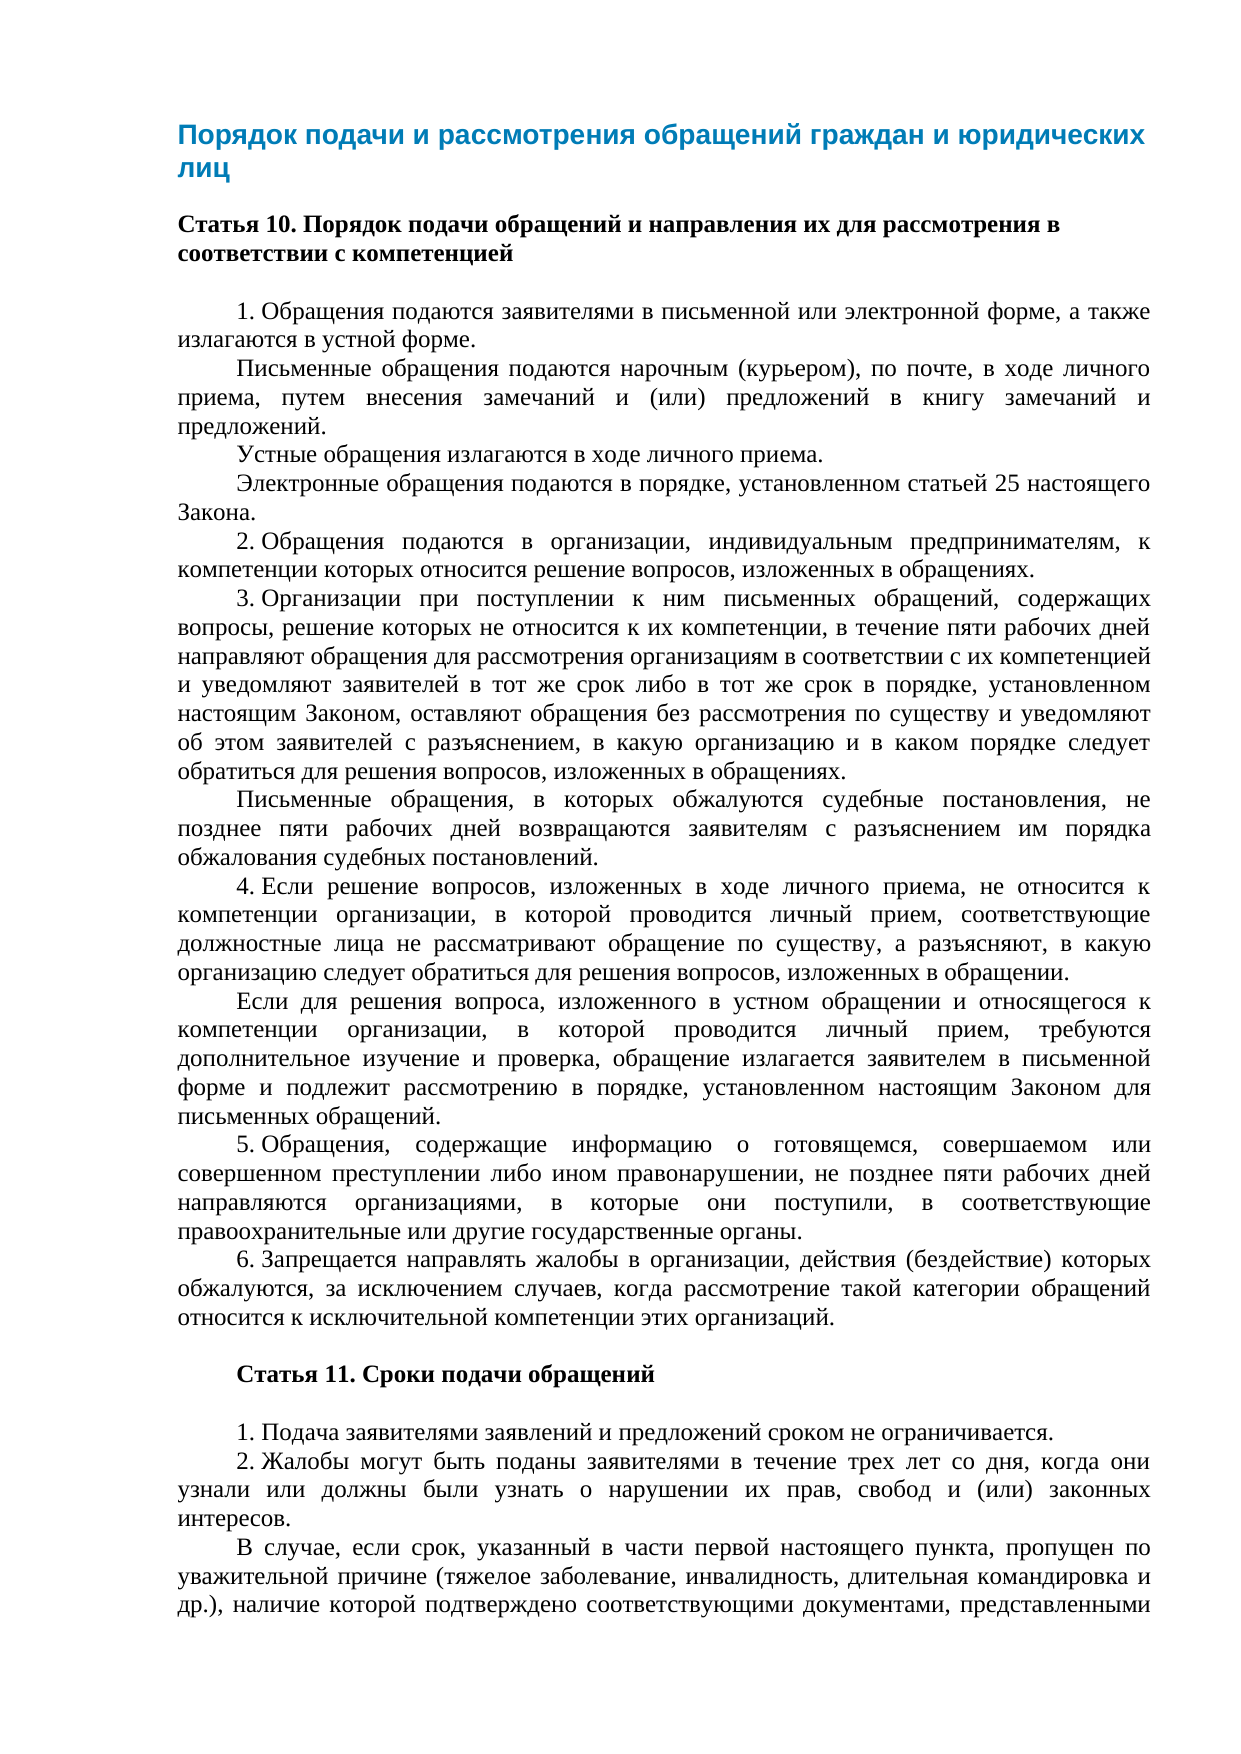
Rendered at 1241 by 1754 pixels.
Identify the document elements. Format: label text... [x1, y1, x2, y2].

text Статья 10. Порядок подачи обращений и направления их для рассмотрения в соответствии с компетенцией [177, 209, 1152, 267]
text Статья 11. Сроки подачи обращений [236, 1359, 1152, 1388]
text Письменные обращения подаются нарочным (курьером), по почте, в ходе личного приема, путем внесения замечаний и (или) предложений в книгу замечаний и предложений. [177, 353, 1152, 439]
text Устные обращения излагаются в ходе личного приема. [177, 439, 1152, 468]
text Если для решения вопроса, изложенного в устном обращении и относящегося к компетенции организации, в которой проводится личный прием, требуются дополнительное изучение и проверка, обращение излагается заявителем в письменной форме и подлежит рассмотрению в порядке, установленном настоящим Законом для письменных обращений. [177, 986, 1152, 1129]
text Письменные обращения, в которых обжалуются судебные постановления, не позднее пяти рабочих дней возвращаются заявителям с разъяснением им порядка обжалования судебных постановлений. [177, 784, 1152, 871]
text 1. Подача заявителями заявлений и предложений сроком не ограничивается. [177, 1417, 1152, 1446]
text 2. Обращения подаются в организации, индивидуальным предпринимателям, к компетенции которых относится решение вопросов, изложенных в обращениях. [177, 526, 1152, 583]
text Электронные обращения подаются в порядке, установленном статьей 25 настоящего Закона. [177, 468, 1152, 526]
text 6. Запрещается направлять жалобы в организации, действия (бездействие) которых обжалуются, за исключением случаев, когда рассмотрение такой категории обращений относится к исключительной компетенции этих организаций. [177, 1244, 1152, 1331]
text 5. Обращения, содержащие информацию о готовящемся, совершаемом или совершенном преступлении либо ином правонарушении, не позднее пяти рабочих дней направляются организациями, в которые они поступили, в соответствующие правоохранительные или другие государственные органы. [177, 1129, 1152, 1244]
text 3. Организации при поступлении к ним письменных обращений, содержащих вопросы, решение которых не относится к их компетенции, в течение пяти рабочих дней направляют обращения для рассмотрения организациям в соответствии с их компетенцией и уведомляют заявителей в тот же срок либо в тот же срок в порядке, установленном настоящим Законом, оставляют обращения без рассмотрения по существу и уведомляют об этом заявителей с разъяснением, в какую организацию и в каком порядке следует обратиться для решения вопросов, изложенных в обращениях. [177, 583, 1152, 784]
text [177, 1532, 1152, 1618]
text 2. Жалобы могут быть поданы заявителями в течение трех лет со дня, когда они узнали или должны были узнать о нарушении их прав, свобод и (или) законных интересов. [177, 1446, 1152, 1532]
text Порядок подачи и рассмотрения обращений граждан и юридических лиц [177, 118, 1152, 183]
text 1. Обращения подаются заявителями в письменной или электронной форме, а также излагаются в устной форме. [177, 296, 1152, 353]
text 4. Если решение вопросов, изложенных в ходе личного приема, не относится к компетенции организации, в которой проводится личный прием, соответствующие должностные лица не рассматривают обращение по существу, а разъясняют, в какую организацию следует обратиться для решения вопросов, изложенных в обращении. [177, 871, 1152, 986]
